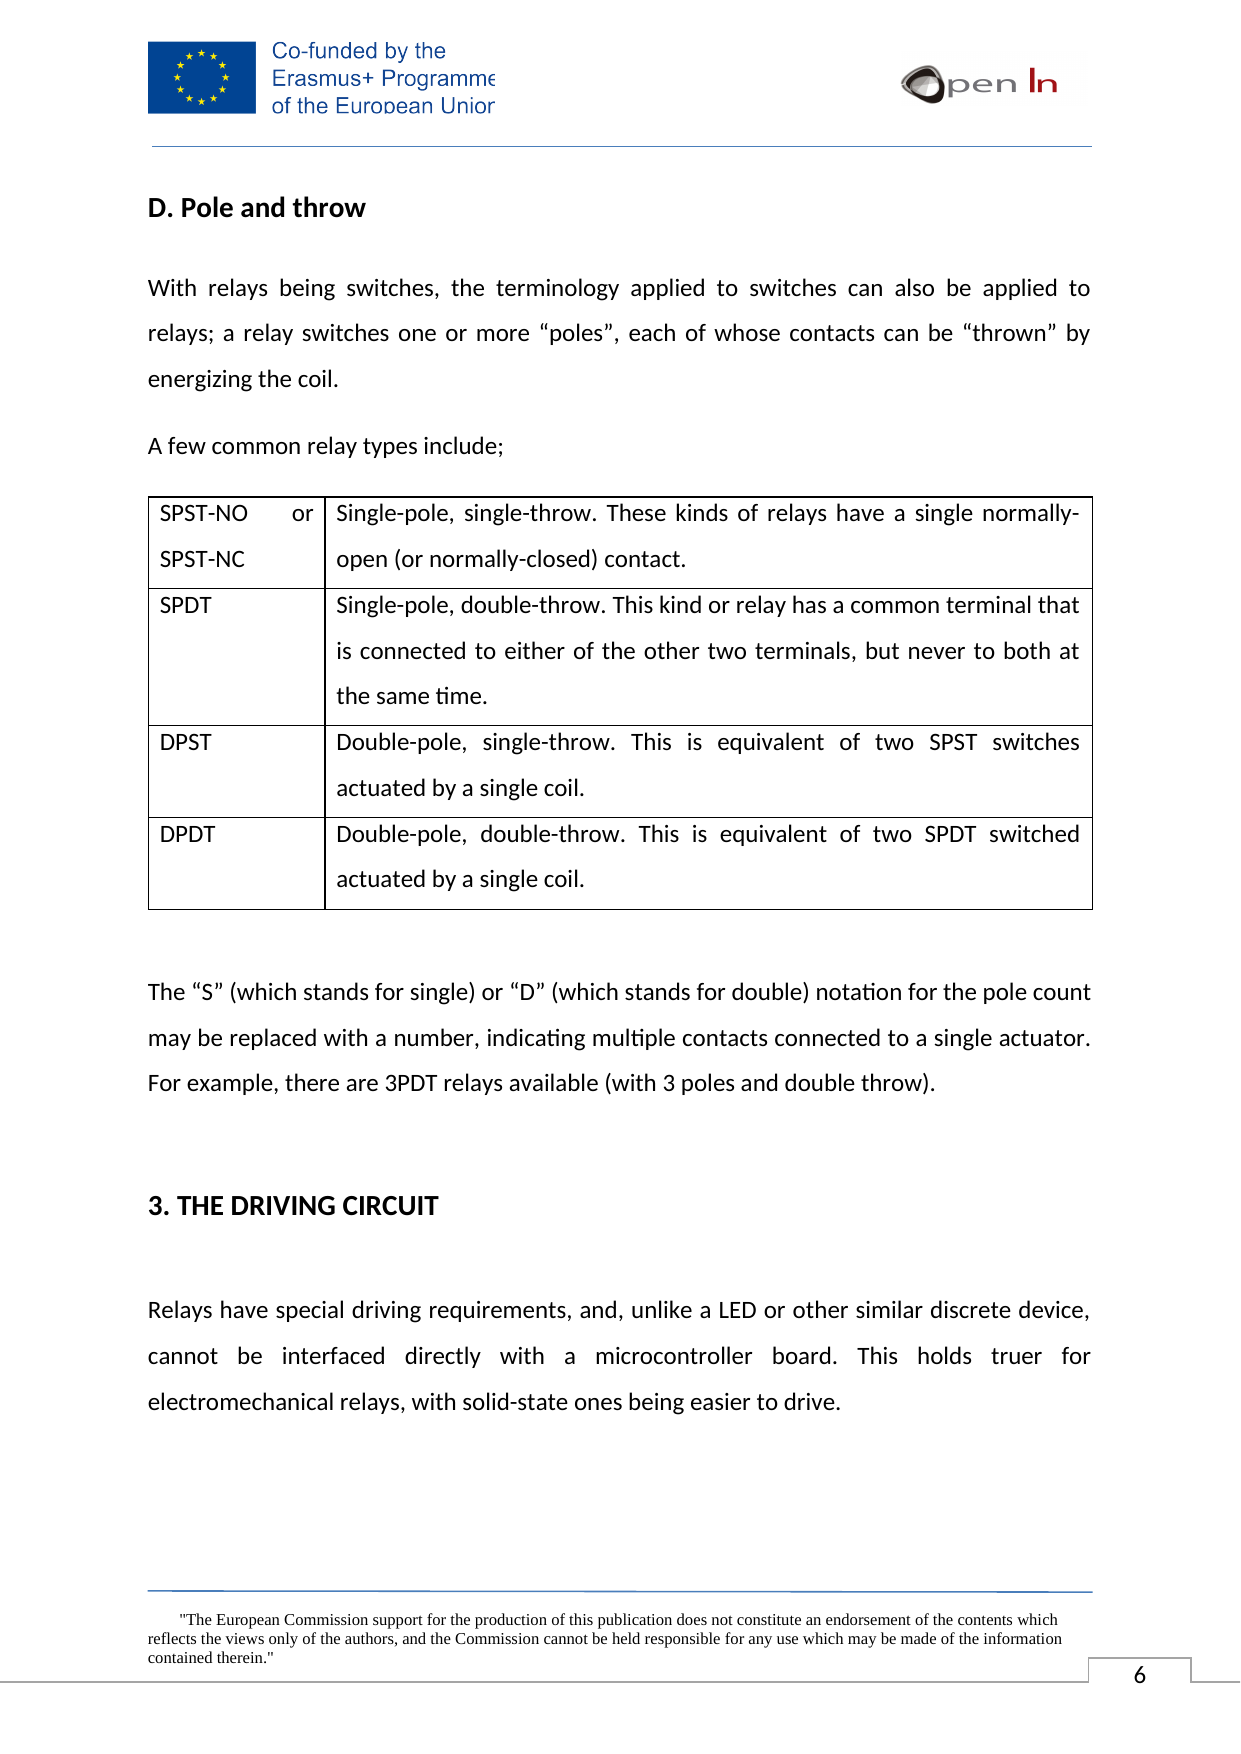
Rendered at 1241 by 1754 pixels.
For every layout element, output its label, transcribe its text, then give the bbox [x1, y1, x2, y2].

table_cell Single-pole, double-throw. This kind or relay has a common terminal that is connected to either of the other two terminals, but never to both at the same time. [326, 589, 1092, 725]
table_cell SPDT [149, 589, 324, 725]
table_cell DPDT [149, 818, 324, 908]
text Relays have special driving requirements, and, unlike a LED or other similar discrete device, cannot be interfaced directly with a microcontroller board. This holds truer for electromechanical relays, with solid-state ones being easier to drive. [148, 1294, 1092, 1416]
text With relays being switches, the terminology applied to switches can also be applied to relays; a relay switches one or more “poles”, each of whose contacts can be “thrown” by energizing the coil. [148, 272, 1092, 394]
picture [147, 41, 495, 114]
subtitle 3. THE DRIVING CIRCUIT [148, 1134, 1092, 1277]
table_cell DPST [149, 726, 324, 817]
table_cell Double-pole, single-throw. This is equivalent of two SPST switches actuated by a single coil. [326, 726, 1092, 817]
table_cell Double-pole, double-throw. This is equivalent of two SPDT switched actuated by a single coil. [326, 818, 1092, 908]
subtitle D. Pole and throw [148, 189, 1092, 225]
text A few common relay types include; [148, 430, 1092, 460]
text The “S” (which stands for single) or “D” (which stands for double) notation for the pole count may be replaced with a number, indicating multiple contacts connected to a single actuator. For example, there are 3PDT relays available (with 3 poles and double throw). [148, 976, 1092, 1098]
table_header SPST-NO or SPST-NC [149, 498, 324, 588]
table_header Single-pole, single-throw. These kinds of relays have a single normally-open (or normally-closed) contact. [326, 498, 1092, 588]
picture [900, 51, 1089, 106]
